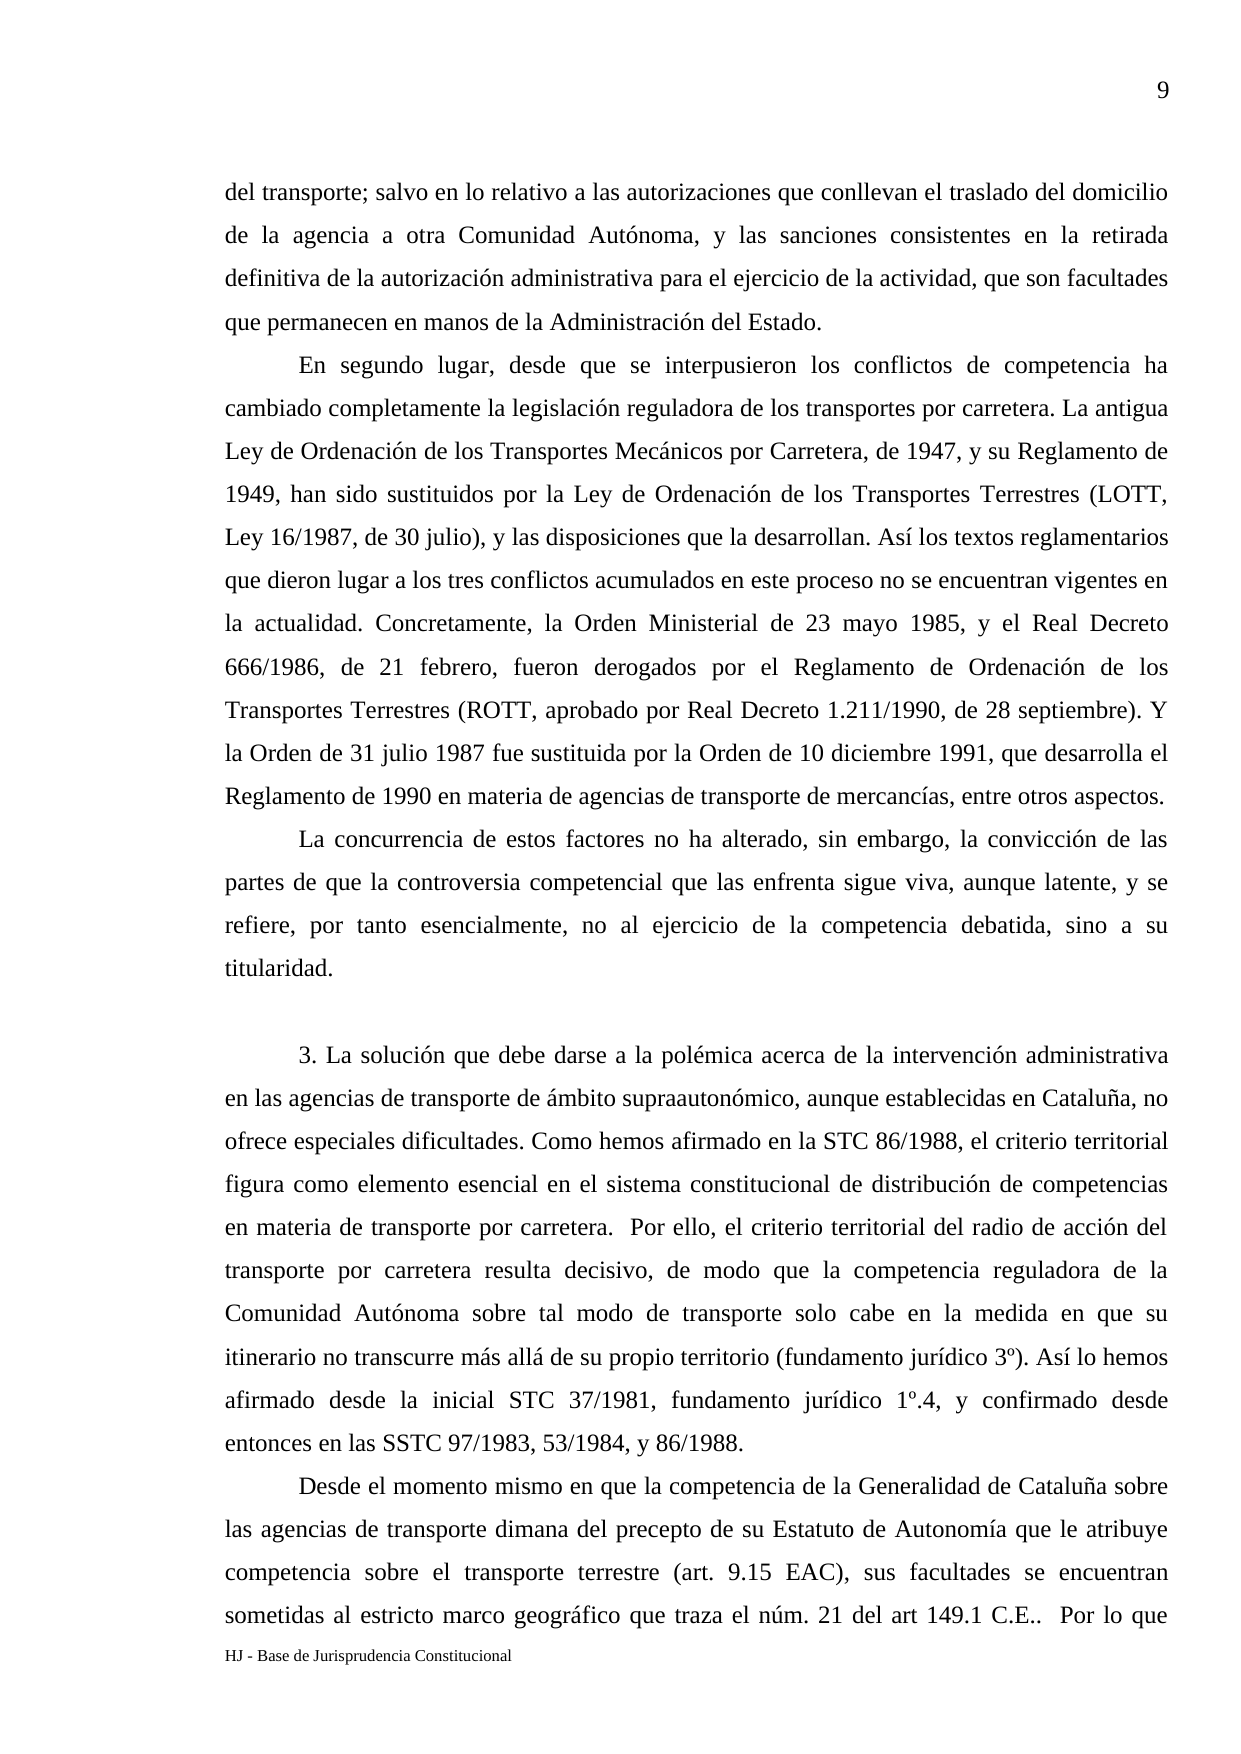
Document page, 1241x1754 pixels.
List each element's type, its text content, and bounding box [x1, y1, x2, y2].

text En segundo lugar, desde que se interpusieron los conflictos de competencia ha cambiado completamente la legislación reguladora de los transportes por carretera. La antigua Ley de Ordenación de los Transportes Mecánicos por Carretera, de 1947, y su Reglamento de 1949, han sido sustituidos por la Ley de Ordenación de los Transportes Terrestres (LOTT, Ley 16/1987, de 30 julio), y las disposiciones que la desarrollan. Así los textos reglamentarios que dieron lugar a los tres conflictos acumulados en este proceso no se encuentran vigentes en la actualidad. Concretamente, la Orden Ministerial de 23 mayo 1985, y el Real Decreto 666/1986, de 21 febrero, fueron derogados por el Reglamento de Ordenación de los Transportes Terrestres (ROTT, aprobado por Real Decreto 1.211/1990, de 28 septiembre). Y la Orden de 31 julio 1987 fue sustituida por la Orden de 10 diciembre 1991, que desarrolla el Reglamento de 1990 en materia de agencias de transporte de mercancías, entre otros aspectos. [224, 350, 1169, 810]
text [224, 177, 1169, 335]
text La concurrencia de estos factores no ha alterado, sin embargo, la convicción de las partes de que la controversia competencial que las enfrenta sigue viva, aunque latente, y se refiere, por tanto esencialmente, no al ejercicio de la competencia debatida, sino a su titularidad. [224, 824, 1169, 982]
text 3. La solución que debe darse a la polémica acerca de la intervención administrativa en las agencias de transporte de ámbito supraautonómico, aunque establecidas en Cataluña, no ofrece especiales dificultades. Como hemos afirmado en la STC 86/1988, el criterio territorial figura como elemento esencial en el sistema constitucional de distribución de competencias en materia de transporte por carretera. Por ello, el criterio territorial del radio de acción del transporte por carretera resulta decisivo, de modo que la competencia reguladora de la Comunidad Autónoma sobre tal modo de transporte solo cabe en la medida en que su itinerario no transcurre más allá de su propio territorio (fundamento jurídico 3º). Así lo hemos afirmado desde la inicial STC 37/1981, fundamento jurídico 1º.4, y confirmado desde entonces en las SSTC 97/1983, 53/1984, y 86/1988. [224, 1040, 1169, 1457]
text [224, 1471, 1169, 1629]
